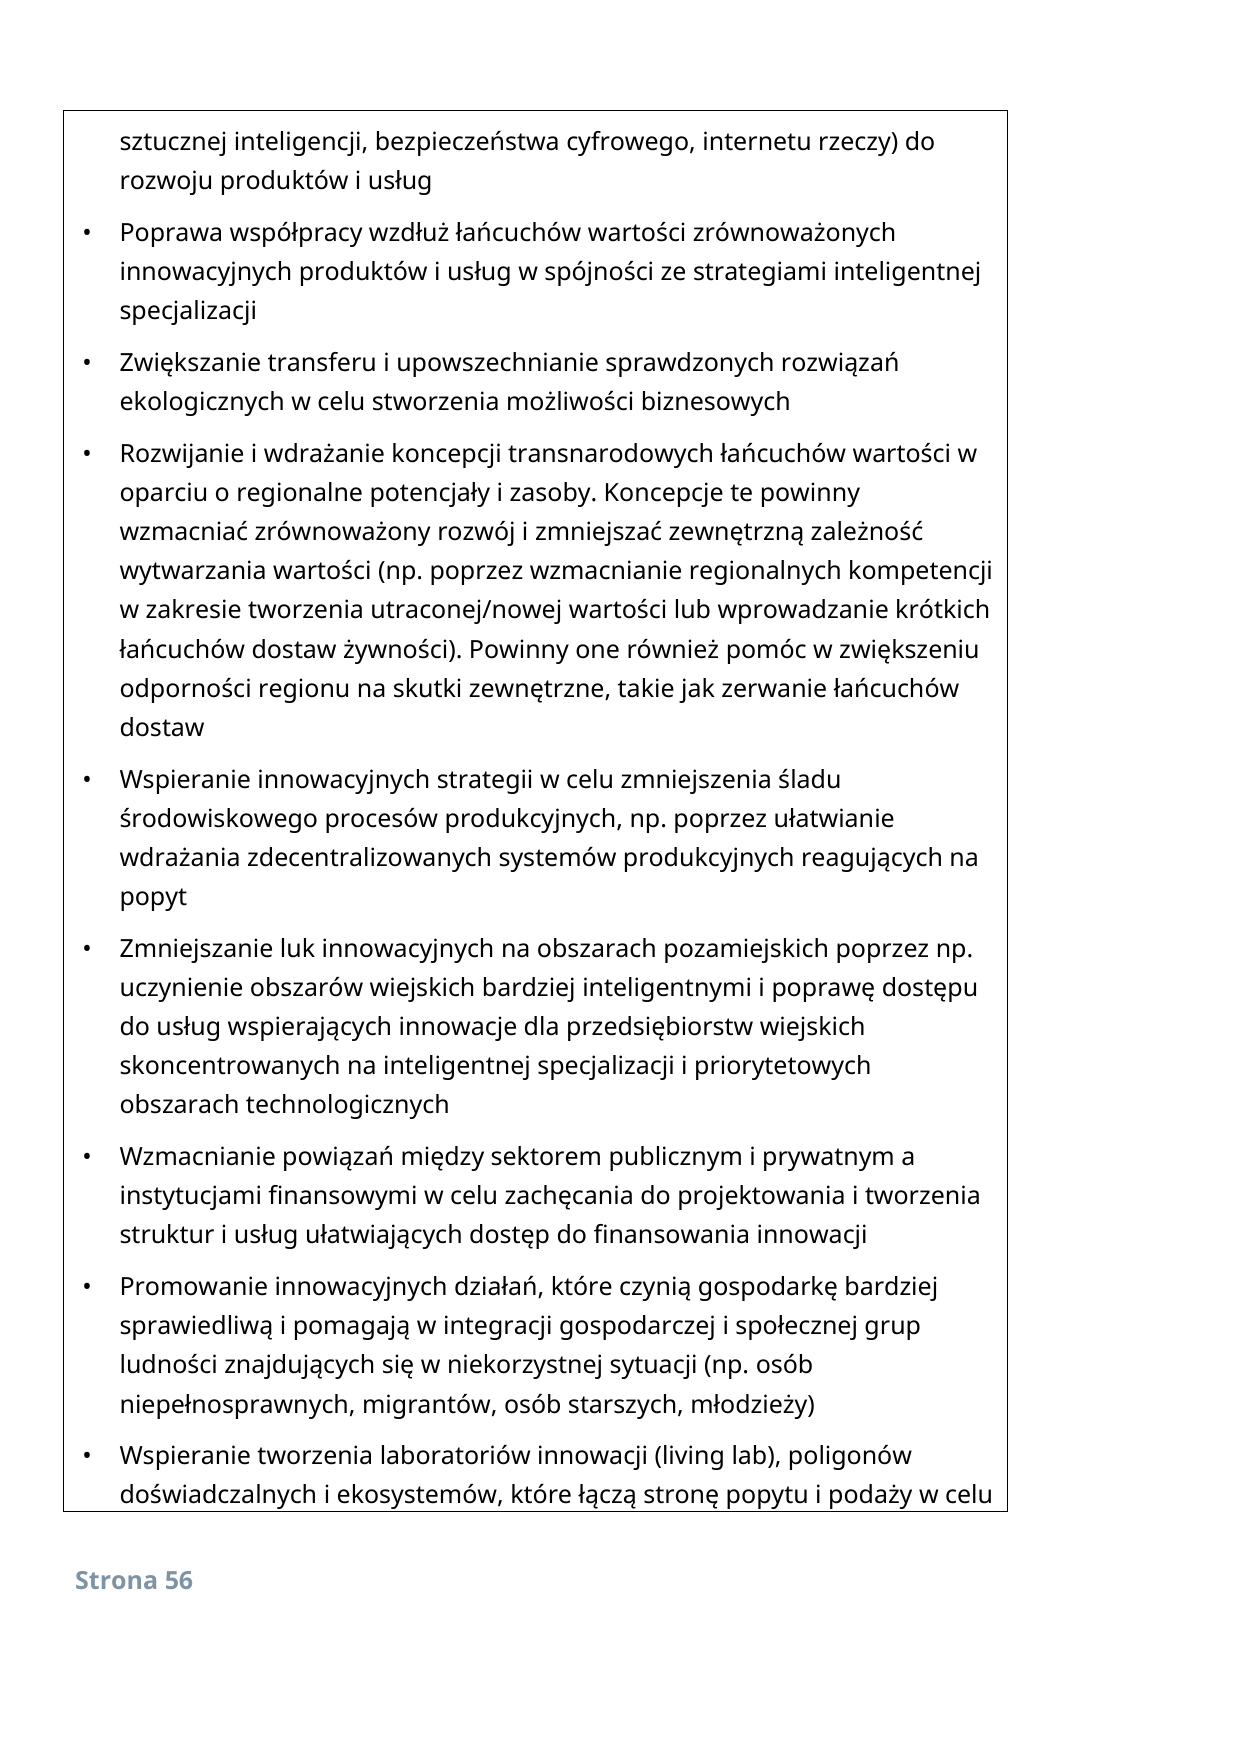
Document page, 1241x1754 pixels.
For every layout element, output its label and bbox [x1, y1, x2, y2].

table_header [64, 111, 1007, 1511]
